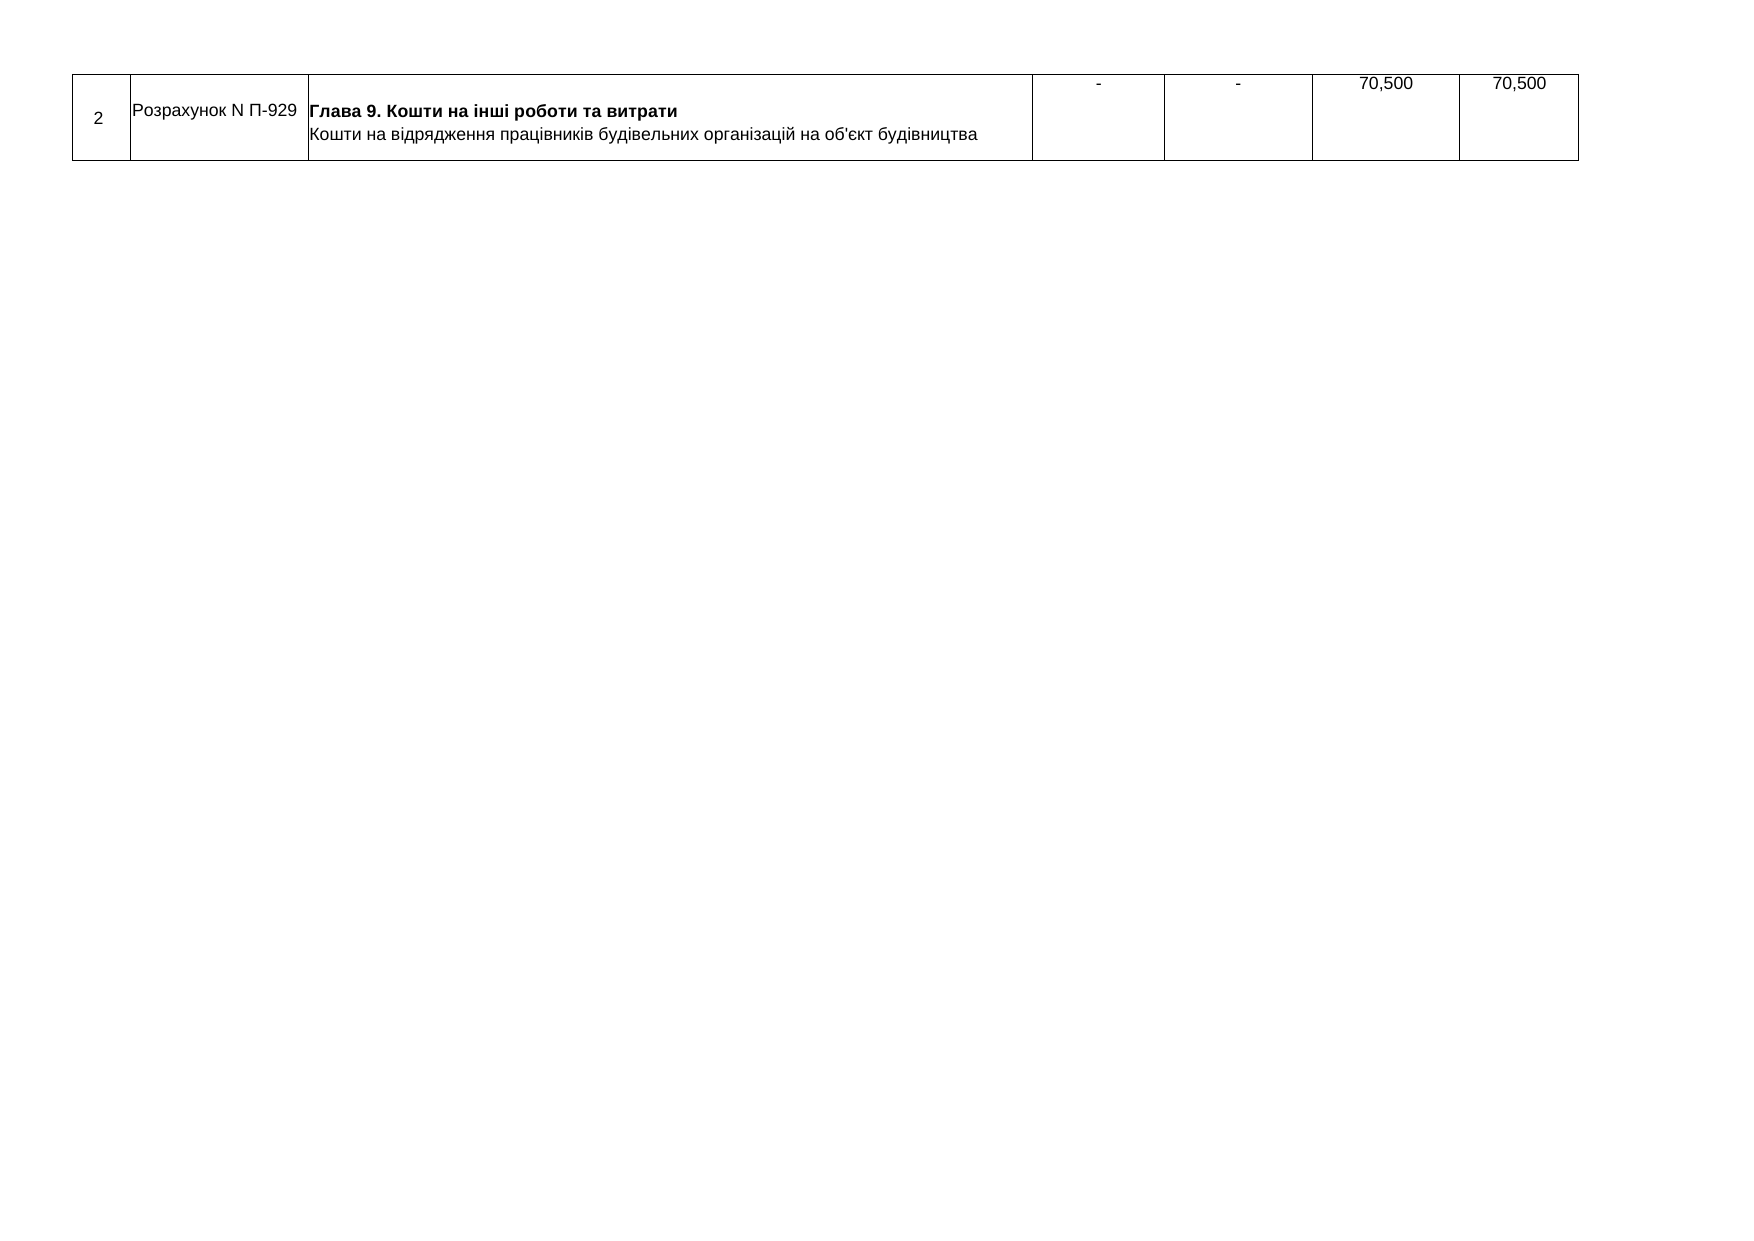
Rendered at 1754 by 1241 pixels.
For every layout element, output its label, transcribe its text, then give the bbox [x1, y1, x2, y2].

table_cell Глава 9. Кошти на інші роботи та витрати Кошти на відрядження працівників будівельних організацій на об'єкт будівництва [309, 75, 1032, 160]
table_cell 70,500 [1313, 75, 1459, 160]
table_cell - [1165, 75, 1312, 160]
table_cell - [1033, 75, 1164, 160]
table_cell 2 [73, 75, 130, 160]
table_cell Розрахунок N П-929 [131, 75, 308, 160]
table_cell 70,500 [1460, 75, 1578, 160]
